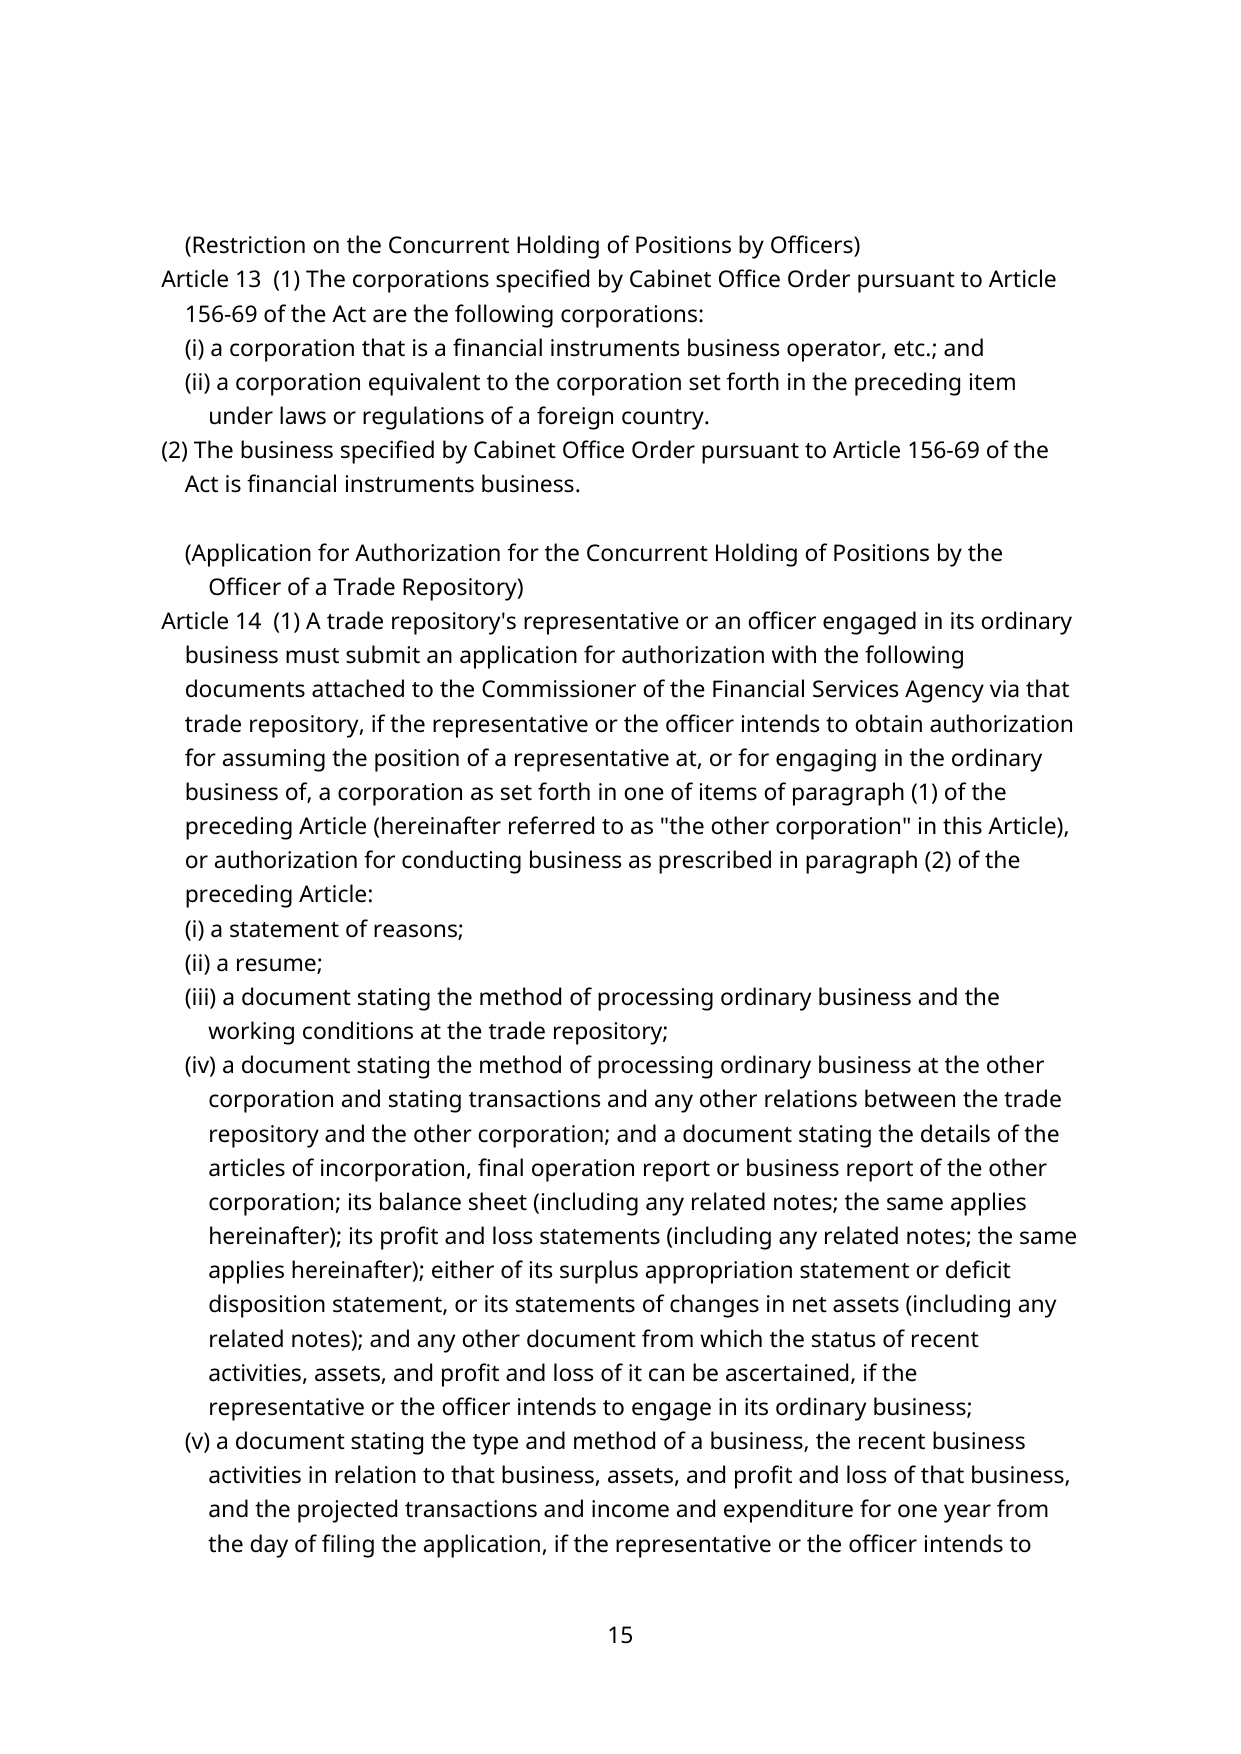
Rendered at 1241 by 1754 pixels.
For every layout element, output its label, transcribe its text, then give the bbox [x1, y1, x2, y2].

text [184, 1424, 1079, 1560]
text (2) The business specified by Cabinet Office Order pursuant to Article 156-69 of the Act is financial instruments business. [161, 433, 1079, 501]
text Article 13 (1) The corporations specified by Cabinet Office Order pursuant to Article 156-69 of the Act are the following corporations: [161, 262, 1079, 330]
text (iv) a document stating the method of processing ordinary business at the other corporation and stating transactions and any other relations between the trade repository and the other corporation; and a document stating the details of the articles of incorporation, final operation report or business report of the other corporation; its balance sheet (including any related notes; the same applies hereinafter); its profit and loss statements (including any related notes; the same applies hereinafter); either of its surplus appropriation statement or deficit disposition statement, or its statements of changes in net assets (including any related notes); and any other document from which the status of recent activities, assets, and profit and loss of it can be ascertained, if the representative or the officer intends to engage in its ordinary business; [184, 1048, 1079, 1424]
text (Restriction on the Concurrent Holding of Positions by Officers) [184, 228, 1079, 262]
text (i) a statement of reasons; [184, 911, 1079, 945]
text (Application for Authorization for the Concurrent Holding of Positions by the Officer of a Trade Repository) [184, 535, 1079, 604]
text (ii) a resume; [184, 945, 1079, 979]
text Article 14 (1) A trade repository's representative or an officer engaged in its ordinary business must submit an application for authorization with the following documents attached to the Commissioner of the Financial Services Agency via that trade repository, if the representative or the officer intends to obtain authorization for assuming the position of a representative at, or for engaging in the ordinary business of, a corporation as set forth in one of items of paragraph (1) of the preceding Article (hereinafter referred to as "the other corporation" in this Article), or authorization for conducting business as prescribed in paragraph (2) of the preceding Article: [161, 604, 1079, 911]
text (ii) a corporation equivalent to the corporation set forth in the preceding item under laws or regulations of a foreign country. [184, 364, 1079, 433]
text (iii) a document stating the method of processing ordinary business and the working conditions at the trade repository; [184, 979, 1079, 1048]
text (i) a corporation that is a financial instruments business operator, etc.; and [184, 330, 1079, 364]
